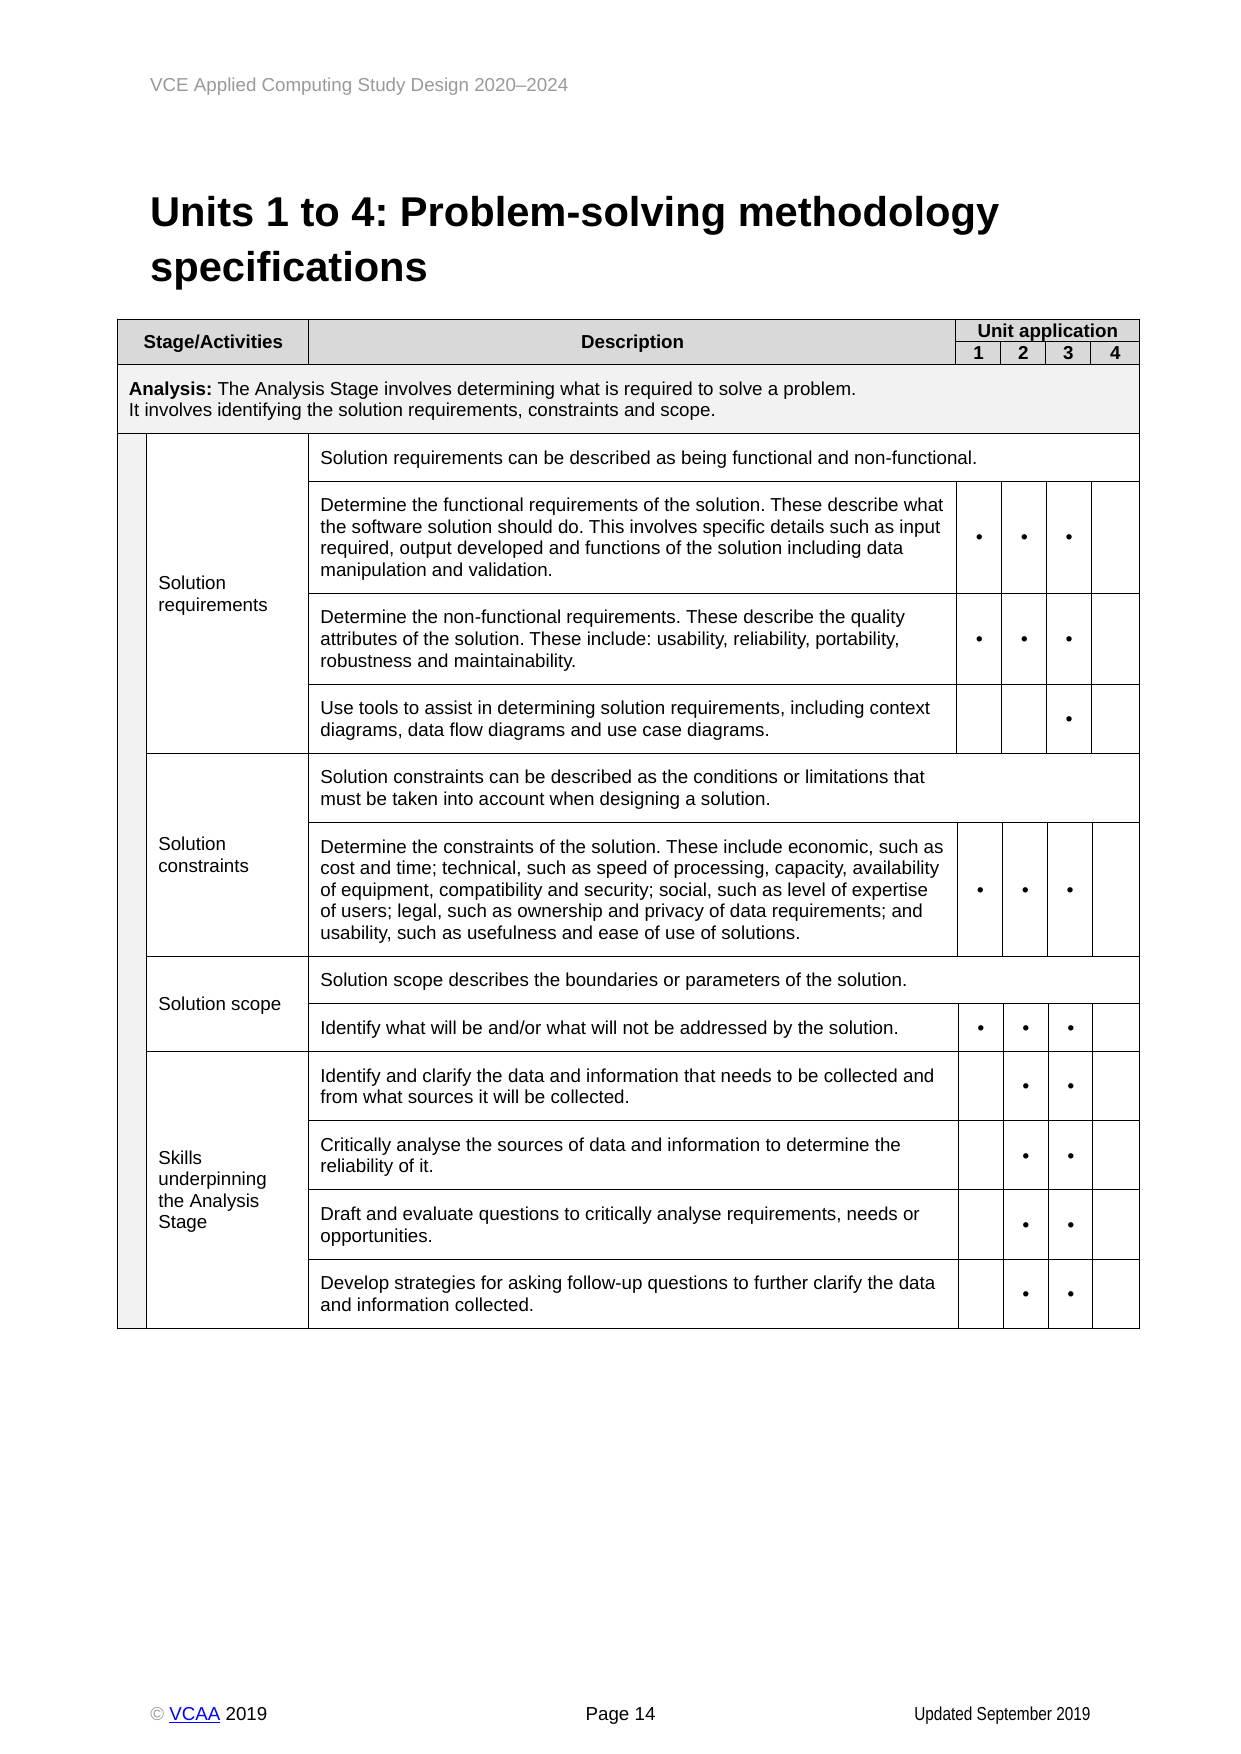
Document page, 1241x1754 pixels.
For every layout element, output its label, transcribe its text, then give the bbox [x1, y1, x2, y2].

table_cell • [1047, 594, 1091, 683]
table_cell [1093, 1121, 1139, 1189]
table_cell • [1049, 1052, 1092, 1120]
table_cell Solution scope [147, 957, 308, 1051]
table_cell • [1049, 1121, 1092, 1189]
table_cell • [1004, 1190, 1048, 1258]
table_cell Critically analyse the sources of data and information to determine the reliability of it. [309, 1121, 958, 1189]
table_cell Solution constraints can be described as the conditions or limitations that must be taken into account when designing a solution. [309, 754, 1139, 822]
table_cell • [1004, 1004, 1048, 1051]
table_header Description [309, 320, 955, 364]
table_cell Determine the constraints of the solution. These include economic, such as cost and time; technical, such as speed of processing, capacity, availability of equipment, compatibility and security; social, such as level of expertise of users; legal, such as ownership and privacy of data requirements; and usability, such as usefulness and ease of use of solutions. [309, 823, 957, 956]
table_cell [1093, 1004, 1139, 1051]
table_cell • [1002, 594, 1046, 683]
table_cell Develop strategies for asking follow-up questions to further clarify the data and information collected. [309, 1260, 958, 1328]
table_cell [1092, 594, 1139, 683]
table_cell • [1049, 1260, 1092, 1328]
table_cell [1002, 685, 1046, 753]
table_cell Solution scope describes the boundaries or parameters of the solution. [309, 957, 1139, 1003]
table_cell • [1049, 1004, 1092, 1051]
table_cell • [1047, 482, 1091, 593]
table_cell Analysis: The Analysis Stage involves determining what is required to solve a problem. It involves identifying the solution requirements, constraints and scope. [118, 365, 1139, 433]
table_cell [959, 1260, 1003, 1328]
table_cell • [957, 482, 1001, 593]
table_cell [1093, 1260, 1139, 1328]
table_cell Determine the non-functional requirements. These describe the quality attributes of the solution. These include: usability, reliability, portability, robustness and maintainability. [309, 594, 956, 683]
table_cell 4 [1091, 342, 1139, 364]
table_cell [959, 1052, 1003, 1120]
table_cell [1093, 1052, 1139, 1120]
subtitle Units 1 to 4: Problem-solving methodology specifications [150, 187, 1090, 291]
table_cell Solution constraints [147, 754, 308, 956]
table_cell • [1048, 823, 1092, 956]
table_cell • [1004, 1052, 1048, 1120]
table_cell • [1049, 1190, 1092, 1258]
table_cell [1092, 482, 1139, 593]
table_cell Use tools to assist in determining solution requirements, including context diagrams, data flow diagrams and use case diagrams. [309, 685, 956, 753]
table_cell • [1003, 823, 1047, 956]
table_cell Identify and clarify the data and information that needs to be collected and from what sources it will be collected. [309, 1052, 958, 1120]
table_cell • [959, 1004, 1003, 1051]
table_cell 1 [956, 342, 1000, 364]
table_cell [959, 1121, 1003, 1189]
table_cell • [957, 594, 1001, 683]
table_cell [1092, 685, 1139, 753]
table_cell • [1004, 1260, 1048, 1328]
table_cell [118, 434, 146, 1328]
table_cell 3 [1046, 342, 1090, 364]
table_cell 2 [1001, 342, 1045, 364]
table_cell Solution requirements [147, 434, 308, 753]
table_cell • [958, 823, 1002, 956]
table_cell • [1004, 1121, 1048, 1189]
table_header Unit application [956, 320, 1139, 341]
table_cell Solution requirements can be described as being functional and non-functional. [309, 434, 1139, 481]
table_cell [957, 685, 1001, 753]
table_header Stage/Activities [118, 320, 308, 364]
table_cell [1093, 1190, 1139, 1258]
table_cell Determine the functional requirements of the solution. These describe what the software solution should do. This involves specific details such as input required, output developed and functions of the solution including data manipulation and validation. [309, 482, 956, 593]
table_cell [1093, 823, 1139, 956]
table_cell Skills underpinning the Analysis Stage [147, 1052, 308, 1328]
table_cell • [1047, 685, 1091, 753]
table_cell [959, 1190, 1003, 1258]
table_cell • [1002, 482, 1046, 593]
table_cell Draft and evaluate questions to critically analyse requirements, needs or opportunities. [309, 1190, 958, 1258]
table_cell Identify what will be and/or what will not be addressed by the solution. [309, 1004, 958, 1051]
